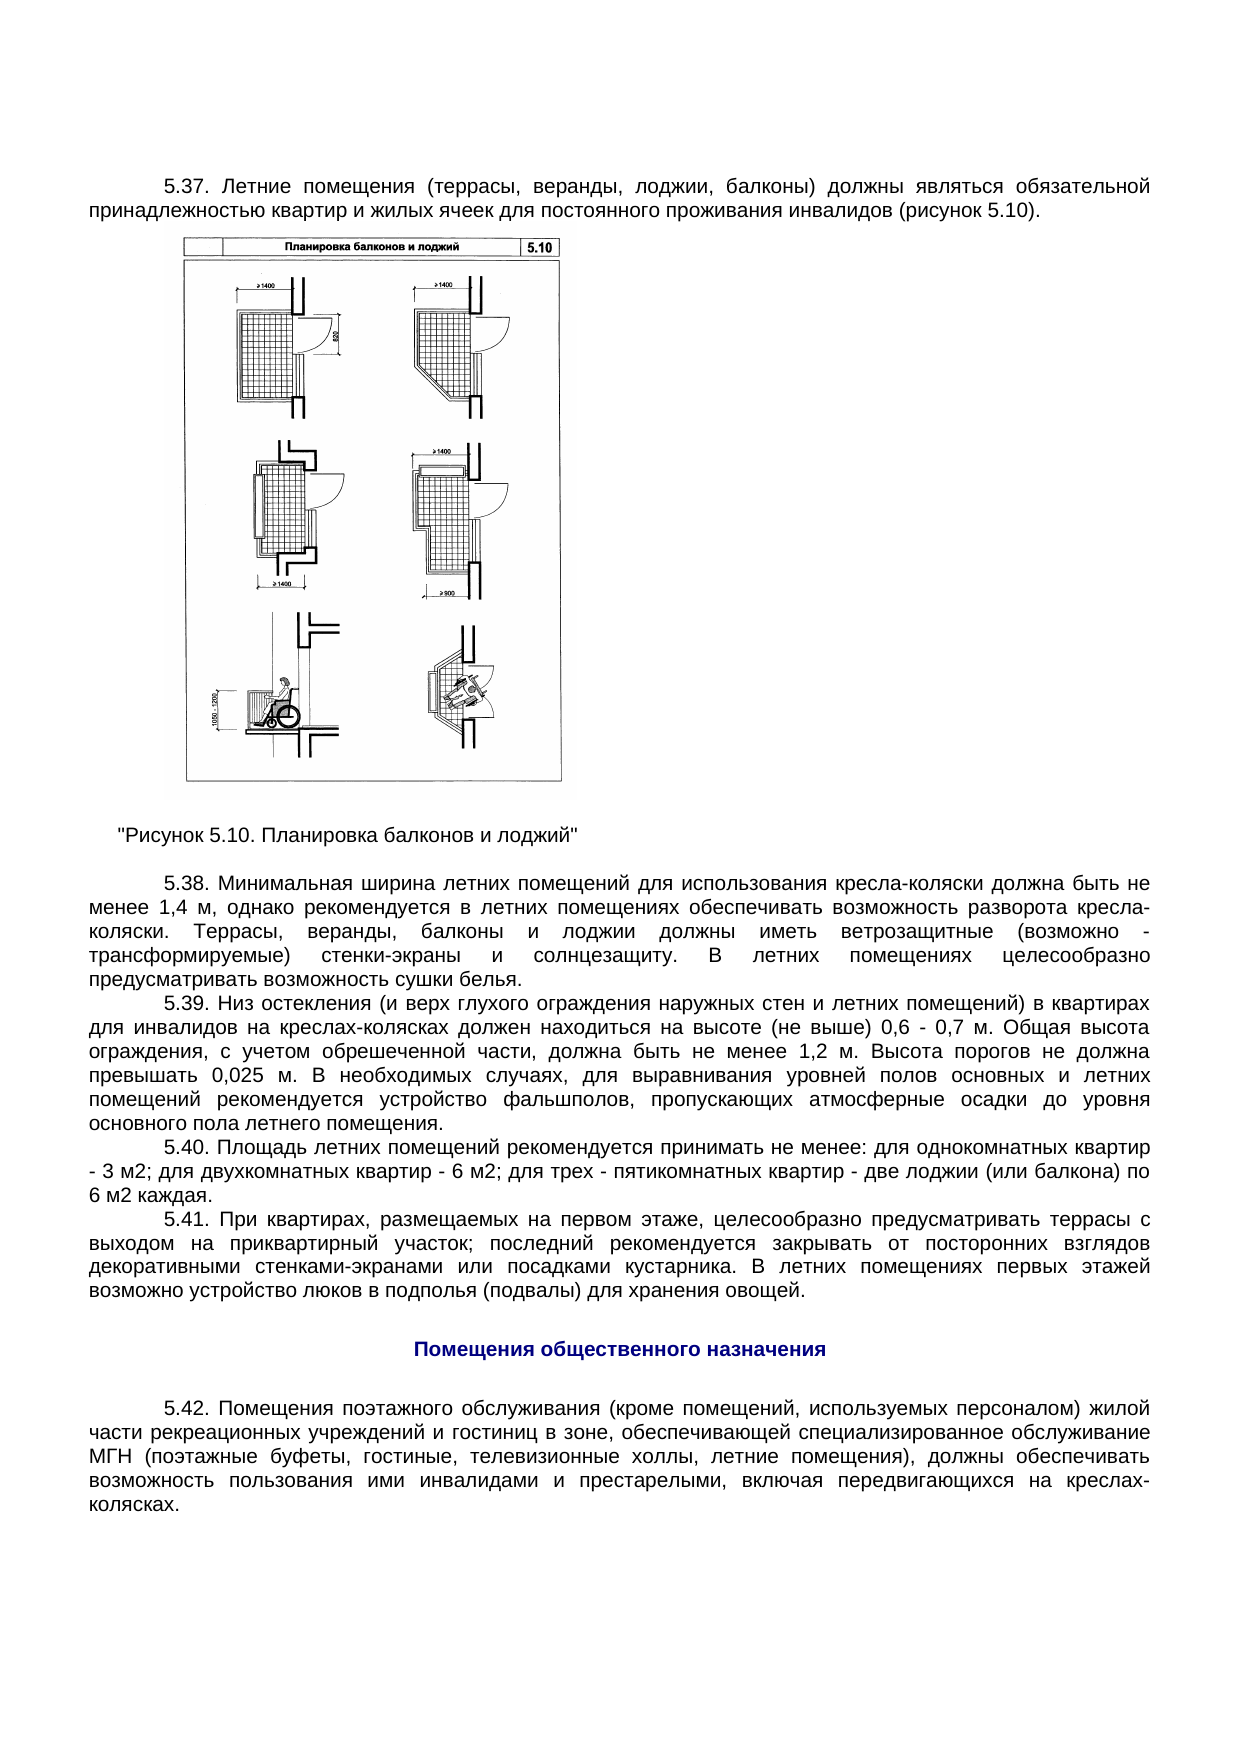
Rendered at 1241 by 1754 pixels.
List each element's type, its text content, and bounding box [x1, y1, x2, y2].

text "Рисунок 5.10. Планировка балконов и лоджий" [103, 823, 1152, 847]
text 5.41. При квартирах, размещаемых на первом этаже, целесообразно предусматривать террасы с выходом на приквартирный участок; последний рекомендуется закрывать от посторонних взглядов декоративными стенками-экранами или посадками кустарника. В летних помещениях первых этажей возможно устройство люков в подполья (подвалы) для хранения овощей. [88, 1206, 1152, 1302]
text 5.42. Помещения поэтажного обслуживания (кроме помещений, используемых персоналом) жилой части рекреационных учреждений и гостиниц в зоне, обеспечивающей специализированное обслуживание МГН (поэтажные буфеты, гостиные, телевизионные холлы, летние помещения), должны обеспечивать возможность пользования ими инвалидами и престарелыми, включая передвигающихся на креслах-колясках. [88, 1396, 1152, 1516]
list Помещения общественного назначения [88, 1337, 1152, 1361]
text 5.39. Низ остекления (и верх глухого ограждения наружных стен и летних помещений) в квартирах для инвалидов на креслах-колясках должен находиться на высоте (не выше) 0,6 - 0,7 м. Общая высота ограждения, с учетом обрешеченной части, должна быть не менее 1,2 м. Высота порогов не должна превышать 0,025 м. В необходимых случаях, для выравнивания уровней полов основных и летних помещений рекомендуется устройство фальшполов, пропускающих атмосферные осадки до уровня основного пола летнего помещения. [88, 991, 1152, 1134]
text 5.37. Летние помещения (террасы, веранды, лоджии, балконы) должны являться обязательной принадлежностью квартир и жилых ячеек для постоянного проживания инвалидов (рисунок 5.10). [88, 174, 1152, 222]
text 5.40. Площадь летних помещений рекомендуется принимать не менее: для однокомнатных квартир - 3 м2; для двухкомнатных квартир - 6 м2; для трех - пятикомнатных квартир - две лоджии (или балкона) по 6 м2 каждая. [88, 1134, 1152, 1206]
picture [163, 221, 578, 800]
text 5.38. Минимальная ширина летних помещений для использования кресла-коляски должна быть не менее 1,4 м, однако рекомендуется в летних помещениях обеспечивать возможность разворота кресла-коляски. Террасы, веранды, балконы и лоджии должны иметь ветрозащитные (возможно - трансформируемые) стенки-экраны и солнцезащиту. В летних помещениях целесообразно предусматривать возможность сушки белья. [88, 871, 1152, 991]
